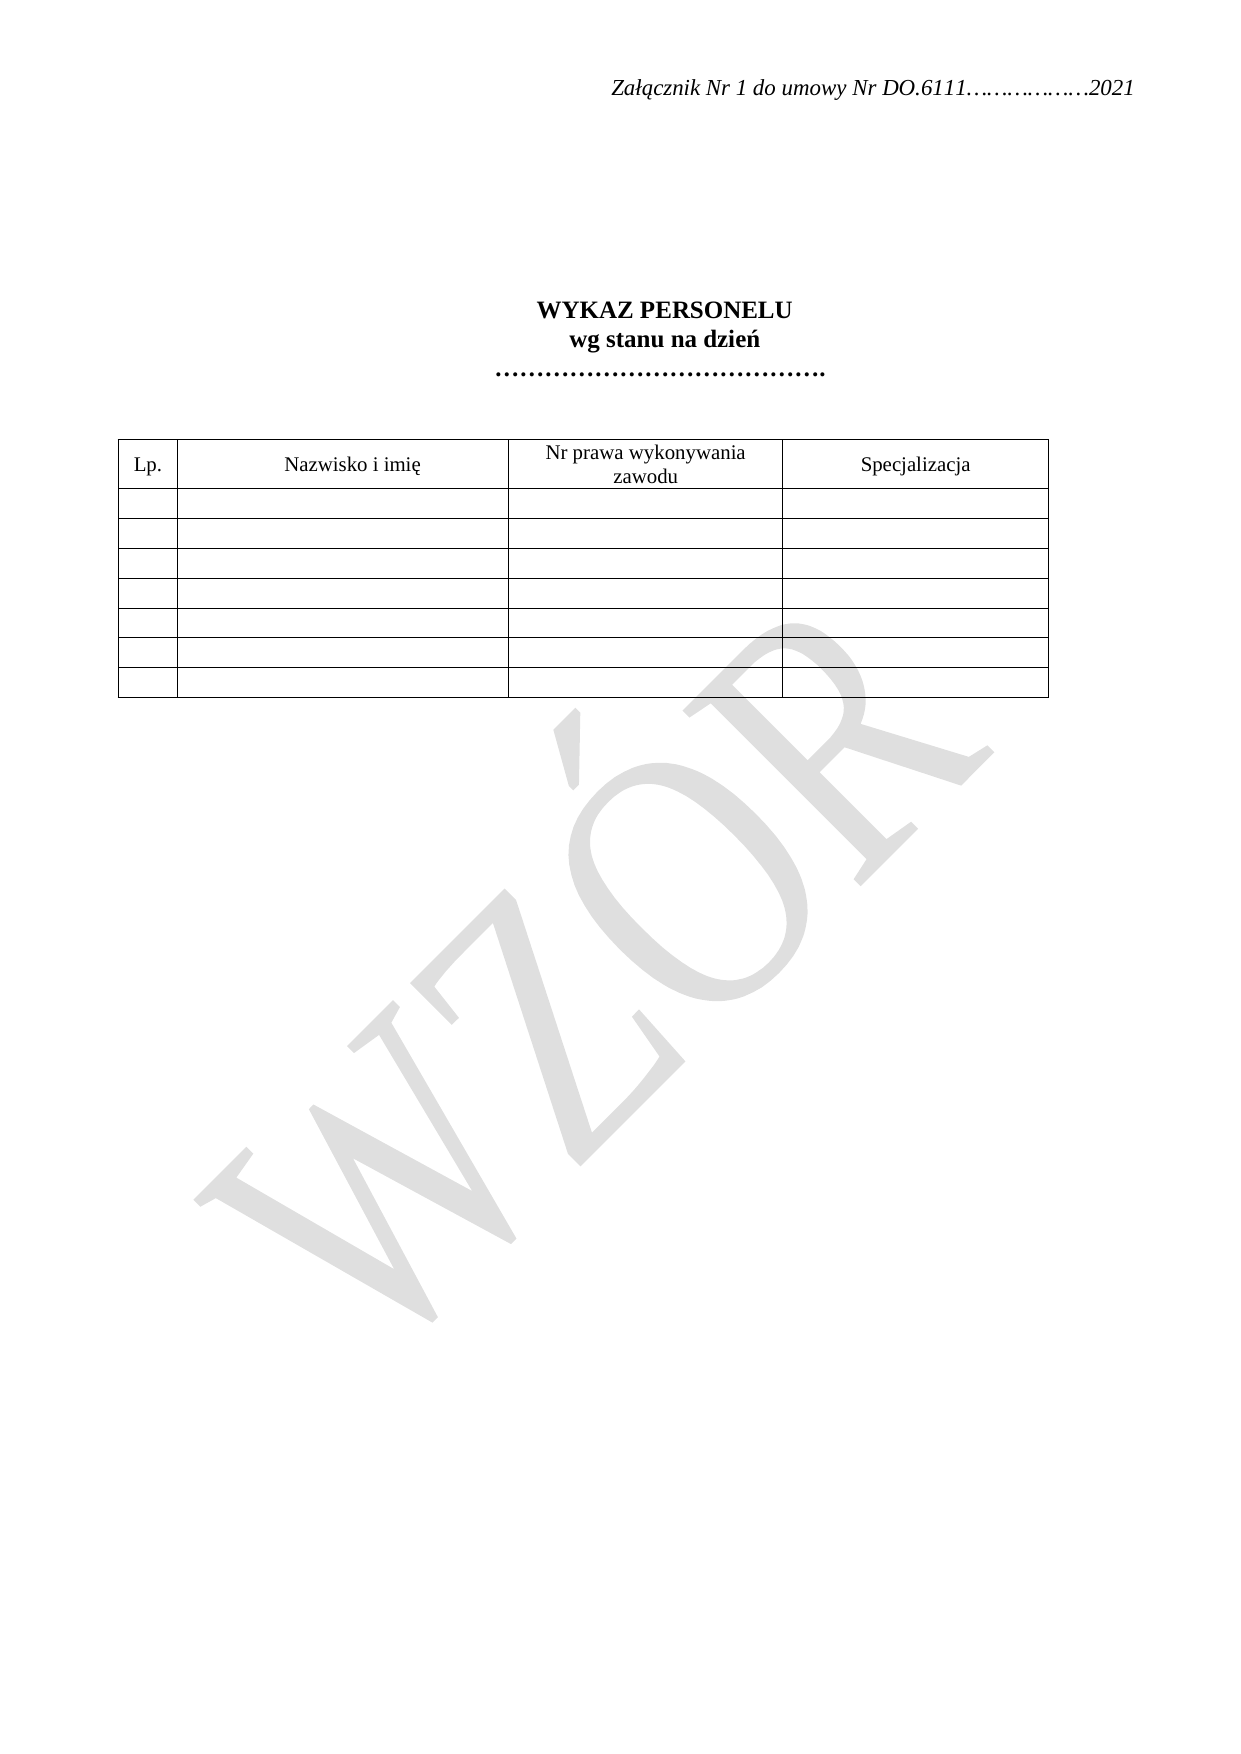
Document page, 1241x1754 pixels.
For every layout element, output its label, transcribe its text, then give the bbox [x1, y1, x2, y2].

text wg stanu na dzień [399, 324, 930, 353]
table_cell [119, 609, 177, 637]
table_header Lp. [119, 440, 177, 488]
table_header Nazwisko i imię [178, 440, 508, 488]
table_cell [509, 638, 782, 667]
text …………………………………. [133, 353, 930, 382]
table_cell [119, 519, 177, 548]
table_cell [178, 638, 508, 667]
table_cell [509, 549, 782, 578]
table_cell [178, 489, 508, 518]
table_cell [178, 609, 508, 637]
table_cell [783, 489, 1048, 518]
table_cell [509, 489, 782, 518]
table_cell [178, 579, 508, 607]
table_cell [119, 579, 177, 607]
table_cell [783, 638, 1048, 667]
table_header Specjalizacja [783, 440, 1048, 488]
table_header Nr prawa wykonywania zawodu [509, 440, 782, 488]
text WYKAZ PERSONELU [399, 295, 930, 324]
table_cell [178, 519, 508, 548]
table_cell [509, 519, 782, 548]
table_cell [783, 579, 1048, 607]
table_cell [783, 519, 1048, 548]
table_cell [119, 549, 177, 578]
table_cell [509, 668, 782, 697]
table_cell [783, 549, 1048, 578]
table_cell [178, 668, 508, 697]
table_cell [509, 579, 782, 607]
table_cell [119, 668, 177, 697]
table_cell [783, 609, 1048, 637]
table_cell [119, 489, 177, 518]
table_cell [119, 638, 177, 667]
table_cell [509, 609, 782, 637]
table_cell [783, 668, 1048, 697]
table_cell [178, 549, 508, 578]
